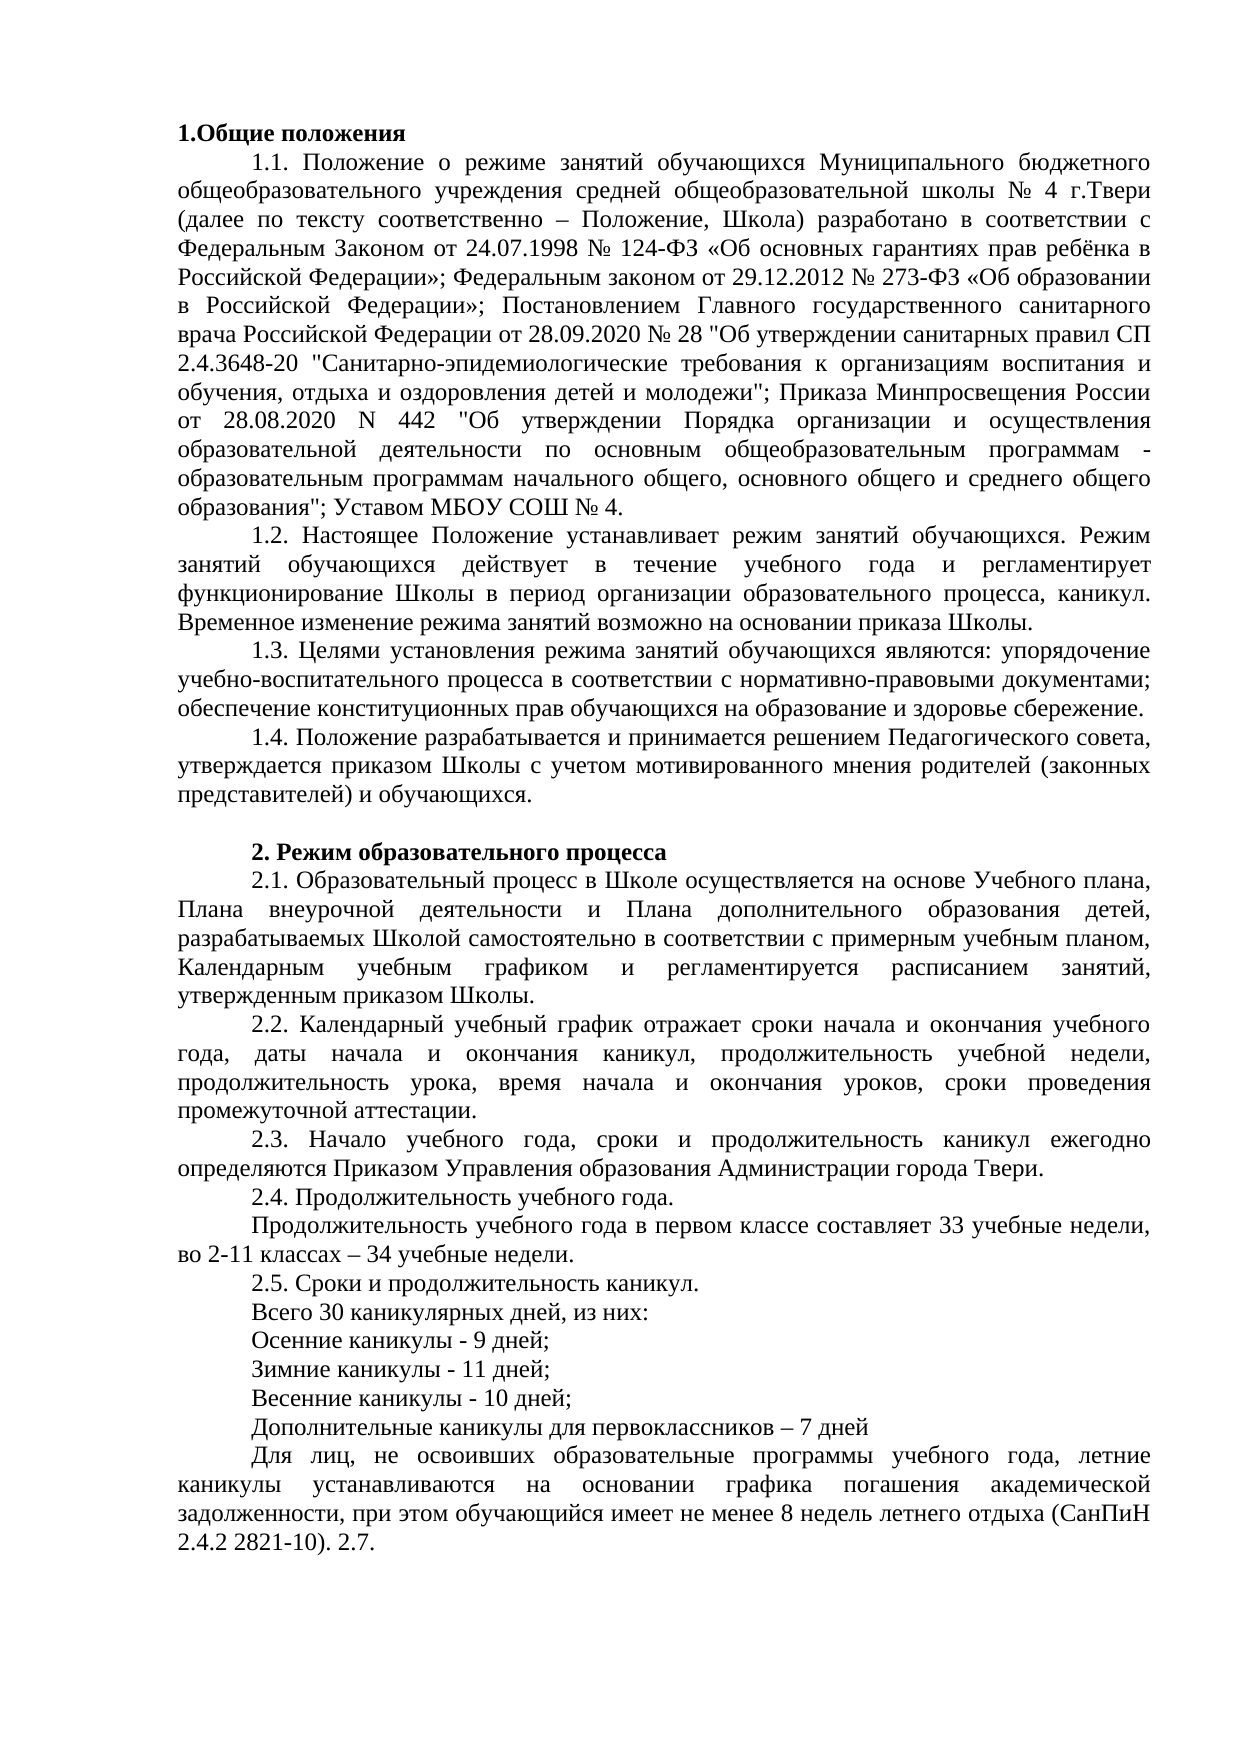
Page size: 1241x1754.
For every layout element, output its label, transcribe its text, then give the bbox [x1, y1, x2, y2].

text Осенние каникулы - 9 дней; [177, 1326, 1152, 1354]
text Зимние каникулы - 11 дней; [177, 1354, 1152, 1383]
text 2.4. Продолжительность учебного года. [177, 1182, 1152, 1211]
text Продолжительность учебного года в первом классе составляет 33 учебные недели, во 2-11 классах – 34 учебные недели. [177, 1211, 1152, 1268]
text 1.1. Положение о режиме занятий обучающихся Муниципального бюджетного общеобразовательного учреждения средней общеобразовательной школы № 4 г.Твери (далее по тексту соответственно – Положение, Школа) разработано в соответствии с Федеральным Законом от 24.07.1998 № 124-ФЗ «Об основных гарантиях прав ребёнка в Российской Федерации»; Федеральным законом от 29.12.2012 № 273-ФЗ «Об образовании в Российской Федерации»; Постановлением Главного государственного санитарного врача Российской Федерации от 28.09.2020 № 28 "Об утверждении санитарных правил СП 2.4.3648-20 "Санитарно-эпидемиологические требования к организациям воспитания и обучения, отдыха и оздоровления детей и молодежи"; Приказа Минпросвещения России от 28.08.2020 N 442 "Об утверждении Порядка организации и осуществления образовательной деятельности по основным общеобразовательным программам - образовательным программам начального общего, основного общего и среднего общего образования"; Уставом МБОУ СОШ № 4. [177, 147, 1152, 521]
text 2.1. Образовательный процесс в Школе осуществляется на основе Учебного плана, Плана внеурочной деятельности и Плана дополнительного образования детей, разрабатываемых Школой самостоятельно в соответствии с примерным учебным планом, Календарным учебным графиком и регламентируется расписанием занятий, утвержденным приказом Школы. [177, 866, 1152, 1009]
text Всего 30 каникулярных дней, из них: [177, 1297, 1152, 1326]
text 2.3. Начало учебного года, сроки и продолжительность каникул ежегодно определяются Приказом Управления образования Администрации города Твери. [177, 1124, 1152, 1182]
text 2.5. Сроки и продолжительность каникул. [177, 1268, 1152, 1297]
text Весенние каникулы - 10 дней; [177, 1383, 1152, 1412]
text 1.Общие положения [177, 118, 1152, 147]
text 2.2. Календарный учебный график отражает сроки начала и окончания учебного года, даты начала и окончания каникул, продолжительность учебной недели, продолжительность урока, время начала и окончания уроков, сроки проведения промежуточной аттестации. [177, 1009, 1152, 1124]
text 2. Режим образовательного процесса [177, 837, 1152, 866]
text Для лиц, не освоивших образовательные программы учебного года, летние каникулы устанавливаются на основании графика погашения академической задолженности, при этом обучающийся имеет не менее 8 недель летнего отдыха (СанПиН 2.4.2 2821-10). 2.7. [177, 1441, 1152, 1556]
text 1.2. Настоящее Положение устанавливает режим занятий обучающихся. Режим занятий обучающихся действует в течение учебного года и регламентирует функционирование Школы в период организации образовательного процесса, каникул. Временное изменение режима занятий возможно на основании приказа Школы. [177, 521, 1152, 636]
text 1.3. Целями установления режима занятий обучающихся являются: упорядочение учебно-воспитательного процесса в соответствии с нормативно-правовыми документами; обеспечение конституционных прав обучающихся на образование и здоровье сбережение. [177, 636, 1152, 722]
text 1.4. Положение разрабатывается и принимается решением Педагогического совета, утверждается приказом Школы с учетом мотивированного мнения родителей (законных представителей) и обучающихся. [177, 722, 1152, 808]
text Дополнительные каникулы для первоклассников – 7 дней [177, 1412, 1152, 1441]
